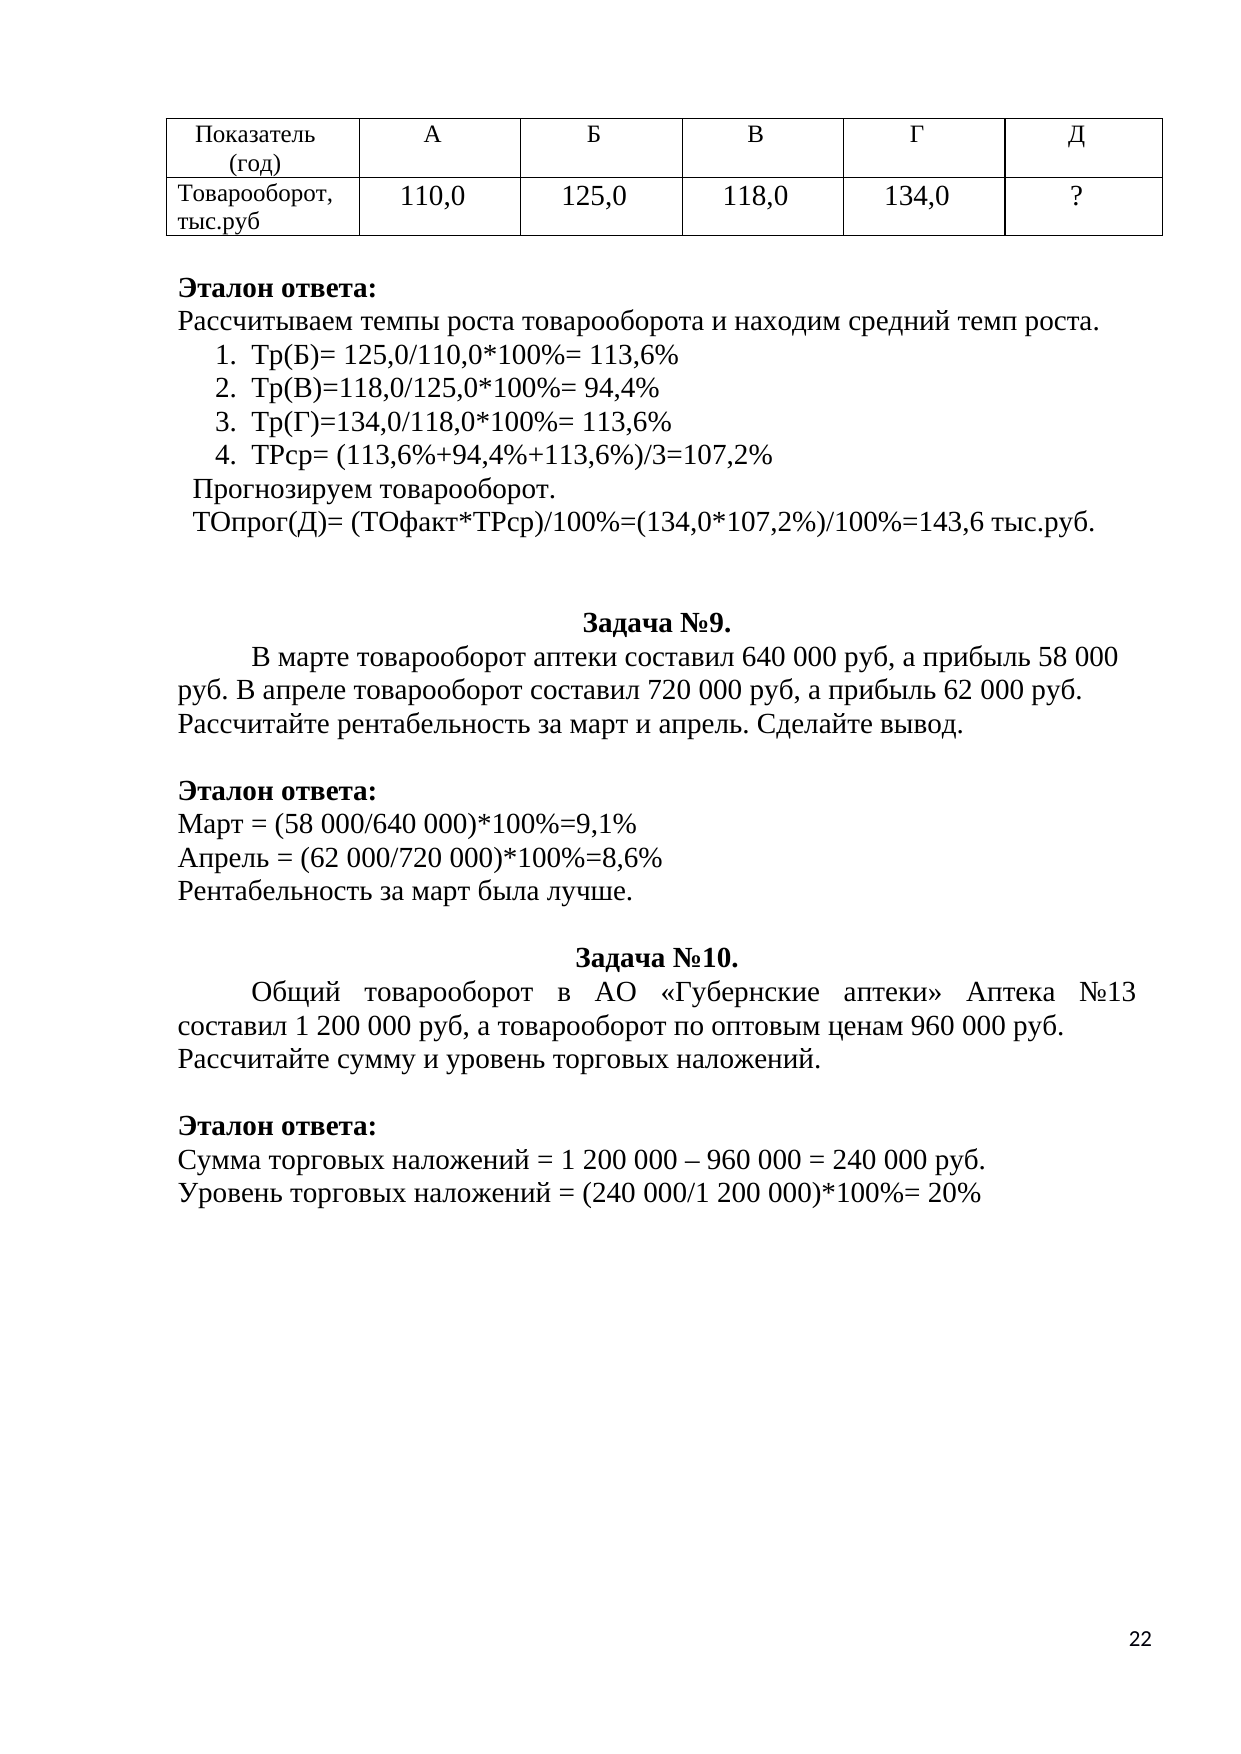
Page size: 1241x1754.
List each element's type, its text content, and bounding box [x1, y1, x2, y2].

text Задача №10. [177, 941, 1137, 974]
text Эталон ответа: [177, 1108, 1137, 1142]
list Тр(Г)=134,0/118,0*100%= 113,6% [215, 404, 1137, 437]
text Прогнозируем товарооборот. [192, 471, 1137, 504]
table_header Показатель (год) [167, 119, 359, 177]
table_header Д [1006, 119, 1162, 177]
text Рентабельность за март была лучше. [177, 873, 1137, 907]
text Общий товарооборот в АО «Губернские аптеки» Аптека №13 составил 1 200 000 руб, а товарооборот по оптовым ценам 960 000 руб. [177, 974, 1137, 1041]
text Апрель = (62 000/720 000)*100%=8,6% [177, 840, 1137, 873]
text Сумма торговых наложений = 1 200 000 – 960 000 = 240 000 руб. [177, 1142, 1137, 1175]
text Эталон ответа: [177, 270, 1137, 303]
table_header В [683, 119, 843, 177]
text ТОпрог(Д)= (ТОфакт*ТРср)/100%=(134,0*107,2%)/100%=143,6 тыс.руб. [192, 504, 1137, 538]
text Март = (58 000/640 000)*100%=9,1% [177, 806, 1137, 840]
text Рассчитываем темпы роста товарооборота и находим средний темп роста. [177, 303, 1137, 337]
list Тр(Б)= 125,0/110,0*100%= 113,6% [215, 337, 1137, 370]
list Тр(В)=118,0/125,0*100%= 94,4% [215, 370, 1137, 404]
list ТРср= (113,6%+94,4%+113,6%)/3=107,2% [215, 437, 1137, 471]
table_cell ? [1006, 178, 1162, 235]
table_header Г [844, 119, 1004, 177]
text Рассчитайте сумму и уровень торговых наложений. [177, 1041, 1137, 1075]
text Уровень торговых наложений = (240 000/1 200 000)*100%= 20% [177, 1175, 1137, 1209]
text Эталон ответа: [177, 773, 1137, 806]
table_cell 125,0 [521, 178, 682, 235]
table_cell 110,0 [360, 178, 520, 235]
table_cell 134,0 [844, 178, 1004, 235]
table_cell Товарооборот, тыс.руб [167, 178, 359, 235]
table_cell 118,0 [683, 178, 843, 235]
text Задача №9. [177, 605, 1137, 639]
table_header Б [521, 119, 682, 177]
table_header А [360, 119, 520, 177]
text В марте товарооборот аптеки составил 640 000 руб, а прибыль 58 000 руб. В апреле товарооборот составил 720 000 руб, а прибыль 62 000 руб. [177, 639, 1137, 706]
text Рассчитайте рентабельность за март и апрель. Сделайте вывод. [177, 706, 1137, 739]
